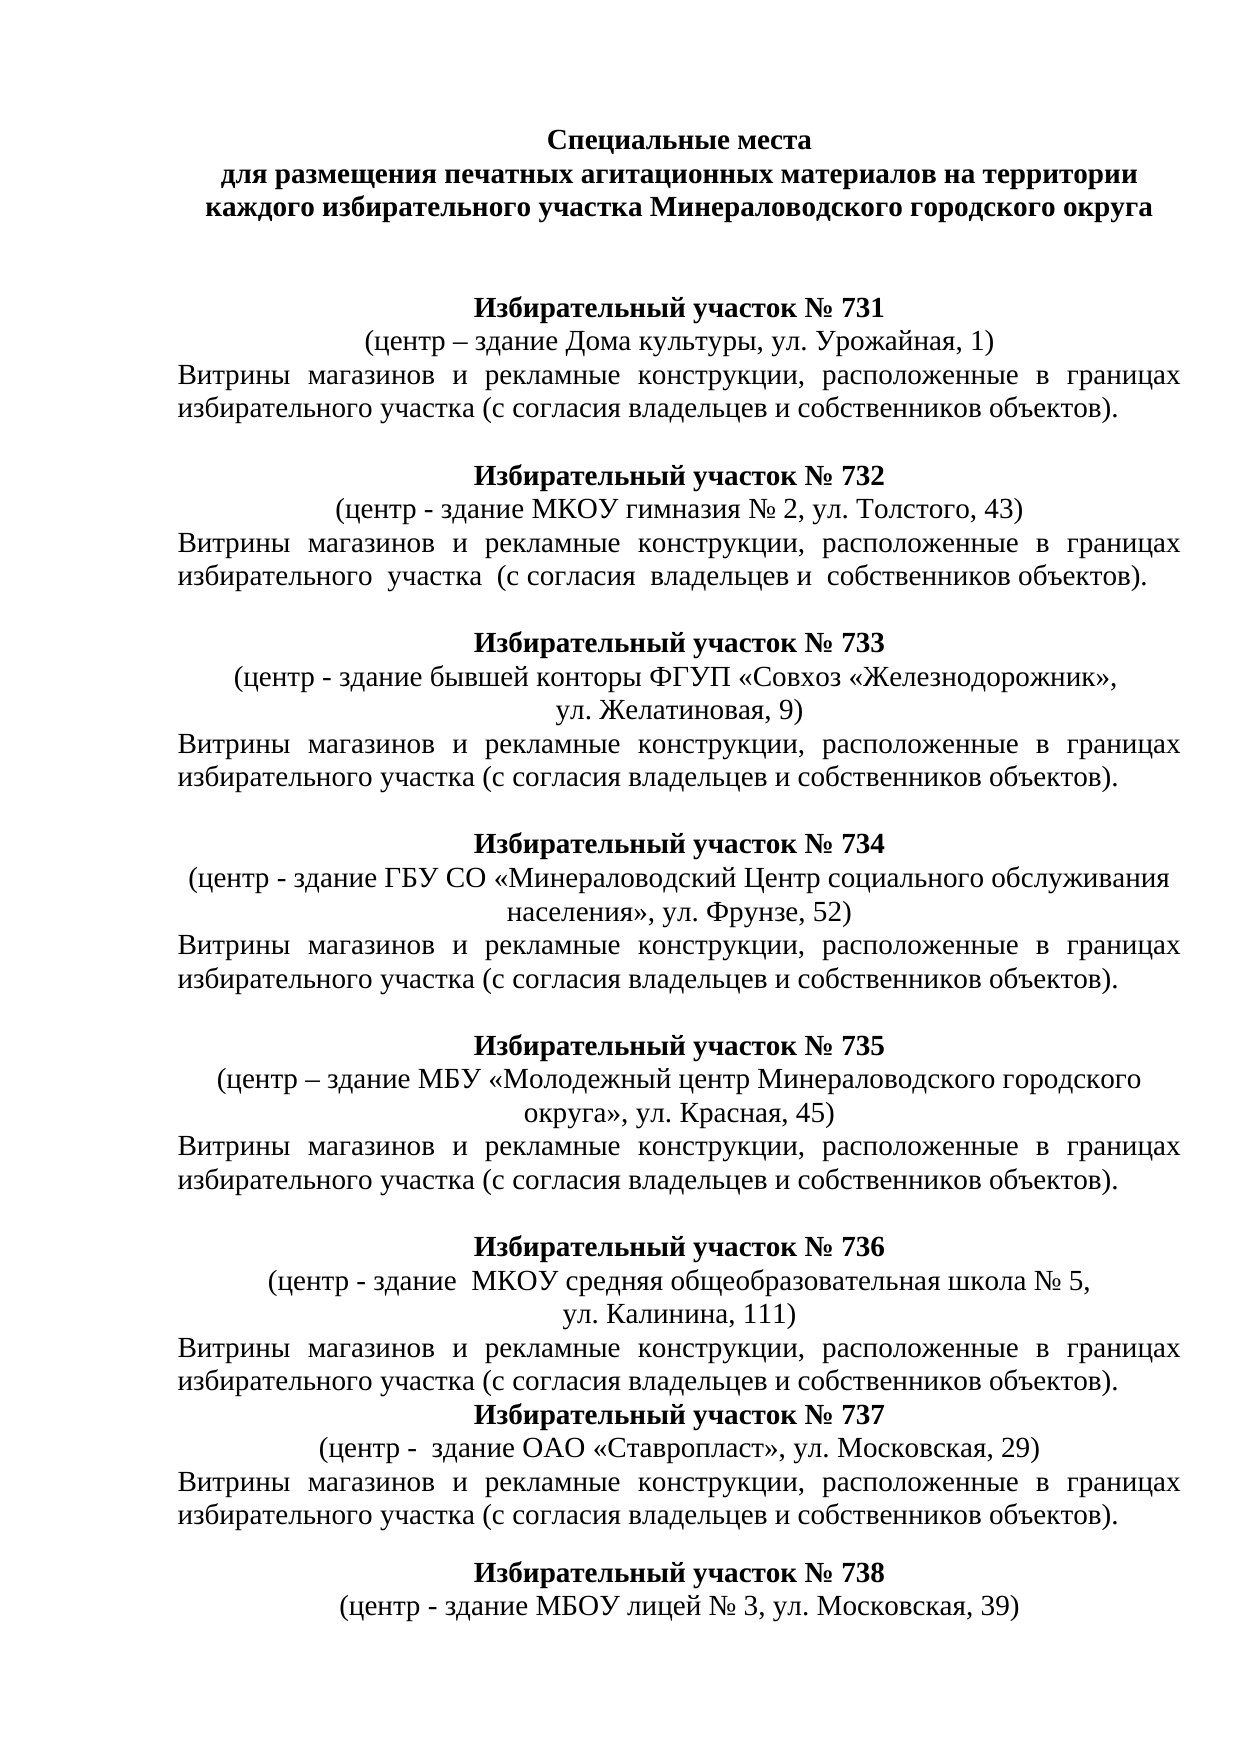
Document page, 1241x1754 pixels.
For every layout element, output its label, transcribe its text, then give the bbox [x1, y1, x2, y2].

text Избирательный участок № 732 [177, 458, 1181, 491]
text Избирательный участок № 738 [177, 1555, 1181, 1588]
text Специальные места [177, 122, 1181, 156]
text Витрины магазинов и рекламные конструкции, расположенные в границах избирательного участка (с согласия владельцев и собственников объектов). [177, 1330, 1181, 1397]
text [177, 1464, 1181, 1531]
text Избирательный участок № 731 [177, 290, 1181, 323]
text (центр - здание МКОУ гимназия № 2, ул. Толстого, 43) [177, 491, 1181, 525]
text Витрины магазинов и рекламные конструкции, расположенные в границах избирательного участка (с согласия владельцев и собственников объектов). [177, 1128, 1181, 1196]
text (центр - здание ОАО «Ставропласт», ул. Московская, 29) [177, 1430, 1181, 1464]
text Избирательный участок № 735 [177, 1028, 1181, 1061]
text Избирательный участок № 734 [177, 827, 1181, 860]
text (центр - здание ГБУ СО «Минераловодский Центр социального обслуживания населения», ул. Фрунзе, 52) [177, 860, 1181, 927]
text Избирательный участок № 736 [177, 1229, 1181, 1263]
text Витрины магазинов и рекламные конструкции, расположенные в границах избирательного участка (с согласия владельцев и собственников объектов). [177, 726, 1181, 793]
text Избирательный участок № 737 [177, 1397, 1181, 1430]
text Витрины магазинов и рекламные конструкции, расположенные в границах избирательного участка (с согласия владельцев и собственников объектов). [177, 927, 1181, 994]
text Витрины магазинов и рекламные конструкции, расположенные в границах избирательного участка (с согласия владельцев и собственников объектов). [177, 357, 1181, 424]
text (центр - здание МБОУ лицей № 3, ул. Московская, 39) [177, 1588, 1181, 1622]
text Избирательный участок № 733 [177, 625, 1181, 659]
text (центр – здание МБУ «Молодежный центр Минераловодского городского округа», ул. Красная, 45) [177, 1061, 1181, 1128]
text Витрины магазинов и рекламные конструкции, расположенные в границах избирательного участка (с согласия владельцев и собственников объектов). [177, 525, 1181, 592]
text для размещения печатных агитационных материалов на территории каждого избирательного участка Минераловодского городского округа [177, 156, 1181, 223]
text (центр - здание бывшей конторы ФГУП «Совхоз «Железнодорожник», ул. Желатиновая, 9) [177, 659, 1181, 726]
text (центр - здание МКОУ средняя общеобразовательная школа № 5, [177, 1263, 1181, 1296]
text (центр – здание Дома культуры, ул. Урожайная, 1) [177, 323, 1181, 357]
text ул. Калинина, 111) [177, 1296, 1181, 1330]
